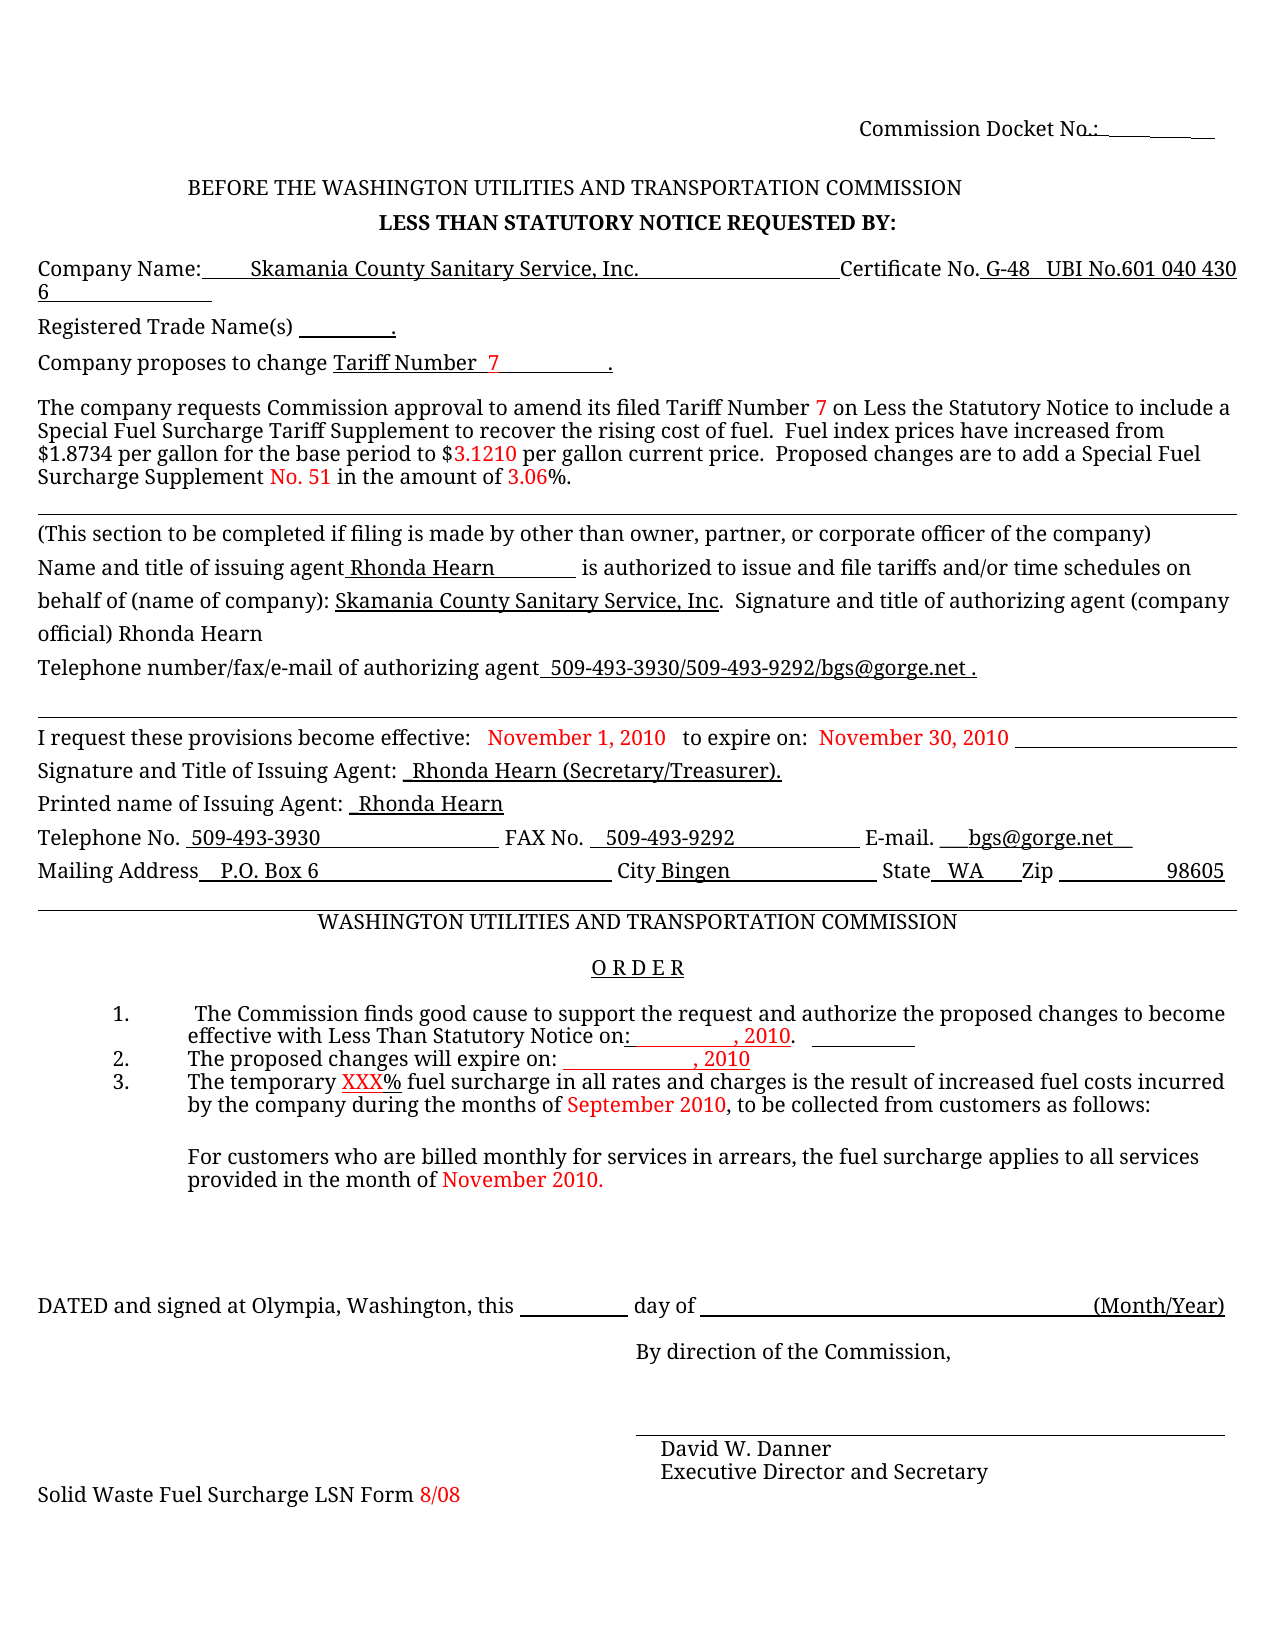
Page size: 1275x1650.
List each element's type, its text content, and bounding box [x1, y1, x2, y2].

text By direction of the Commission, [37, 1341, 1237, 1364]
text Registered Trade Name(s) . [37, 316, 1237, 339]
text Company proposes to change Tariff Number 7 . [37, 352, 1237, 374]
text Executive Director and Secretary [37, 1461, 1237, 1484]
text BEFORE THE UTILITIES AND TRANSPORTATION COMMISSION [187, 177, 1237, 199]
text The company requests Commission approval to amend its filed Tariff Number 7 on Less the Statutory Notice to include a Special Fuel Surcharge Tariff Supplement to recover the rising cost of fuel. Fuel index prices have increased from $1.8734 per gallon for the base period to $3.1210 per gallon current price. Proposed changes are to add a Special Fuel Surcharge Supplement No. 51 in the amount of 3.06%. [37, 397, 1237, 489]
text effective with Less Than Statutory Notice on: , 2010. [112, 1026, 1237, 1048]
text Signature and Title of Issuing Agent: _Rhonda Hearn (Secretary/Treasurer). [37, 752, 1237, 785]
text Company Name: Sanitary Service, Inc. Certificate No. G-48 UBI No.601 040 430 6 [37, 258, 1237, 304]
text 3. The temporary XXX% fuel surcharge in all rates and charges is the result of increased fuel costs incurred by the company during the months of September 2010, to be collected from customers as follows: [112, 1071, 1237, 1117]
text LESS THAN STATUTORY NOTICE REQUESTED BY: [37, 212, 1237, 235]
text 1. The Commission finds good cause to support the request and authorize the proposed changes to become [112, 1003, 1237, 1026]
text UTILITIES AND TRANSPORTATION COMMISSION [37, 911, 1237, 934]
text Telephone No. 509-493-3930 FAX No. 509-493-9292 E-mail. _____ [37, 818, 1237, 852]
text Mailing Address City Bingen State WA Zip 98605 [37, 852, 1237, 885]
text Solid Waste Fuel Surcharge LSN Form 8/08 [37, 1484, 1237, 1507]
text (This section to be completed if filing is made by other than owner, partner, or corporate officer of the company) [37, 515, 1237, 548]
text I request these provisions become effective: to expire on: [37, 718, 1237, 752]
text O R D E R [37, 957, 1237, 980]
text Commission Docket No.: [37, 118, 1237, 141]
text Printed name of Issuing Agent: _Rhonda Hearn [37, 785, 1237, 818]
text Telephone number/fax/e-mail of authorizing agent 509-493-3930/509-493-9292/ . [37, 648, 1237, 682]
text 2. The proposed changes will expire on: , 2010 [37, 1048, 1237, 1071]
text DATED and signed at , this day of (Month/Year) [37, 1295, 1237, 1318]
text For customers who are billed monthly for services in arrears, the fuel surcharge applies to all services provided in the month of November 2010. [112, 1146, 1219, 1192]
text David W. Danner [37, 1438, 1237, 1461]
text Name and title of issuing agent Rhonda Hearn is authorized to issue and file tariffs and/or time schedules on behalf of (name of company): Skamania County Sanitary Service, Inc. Signature and title of authorizing agent (company official) Rhonda Hearn [37, 548, 1237, 648]
